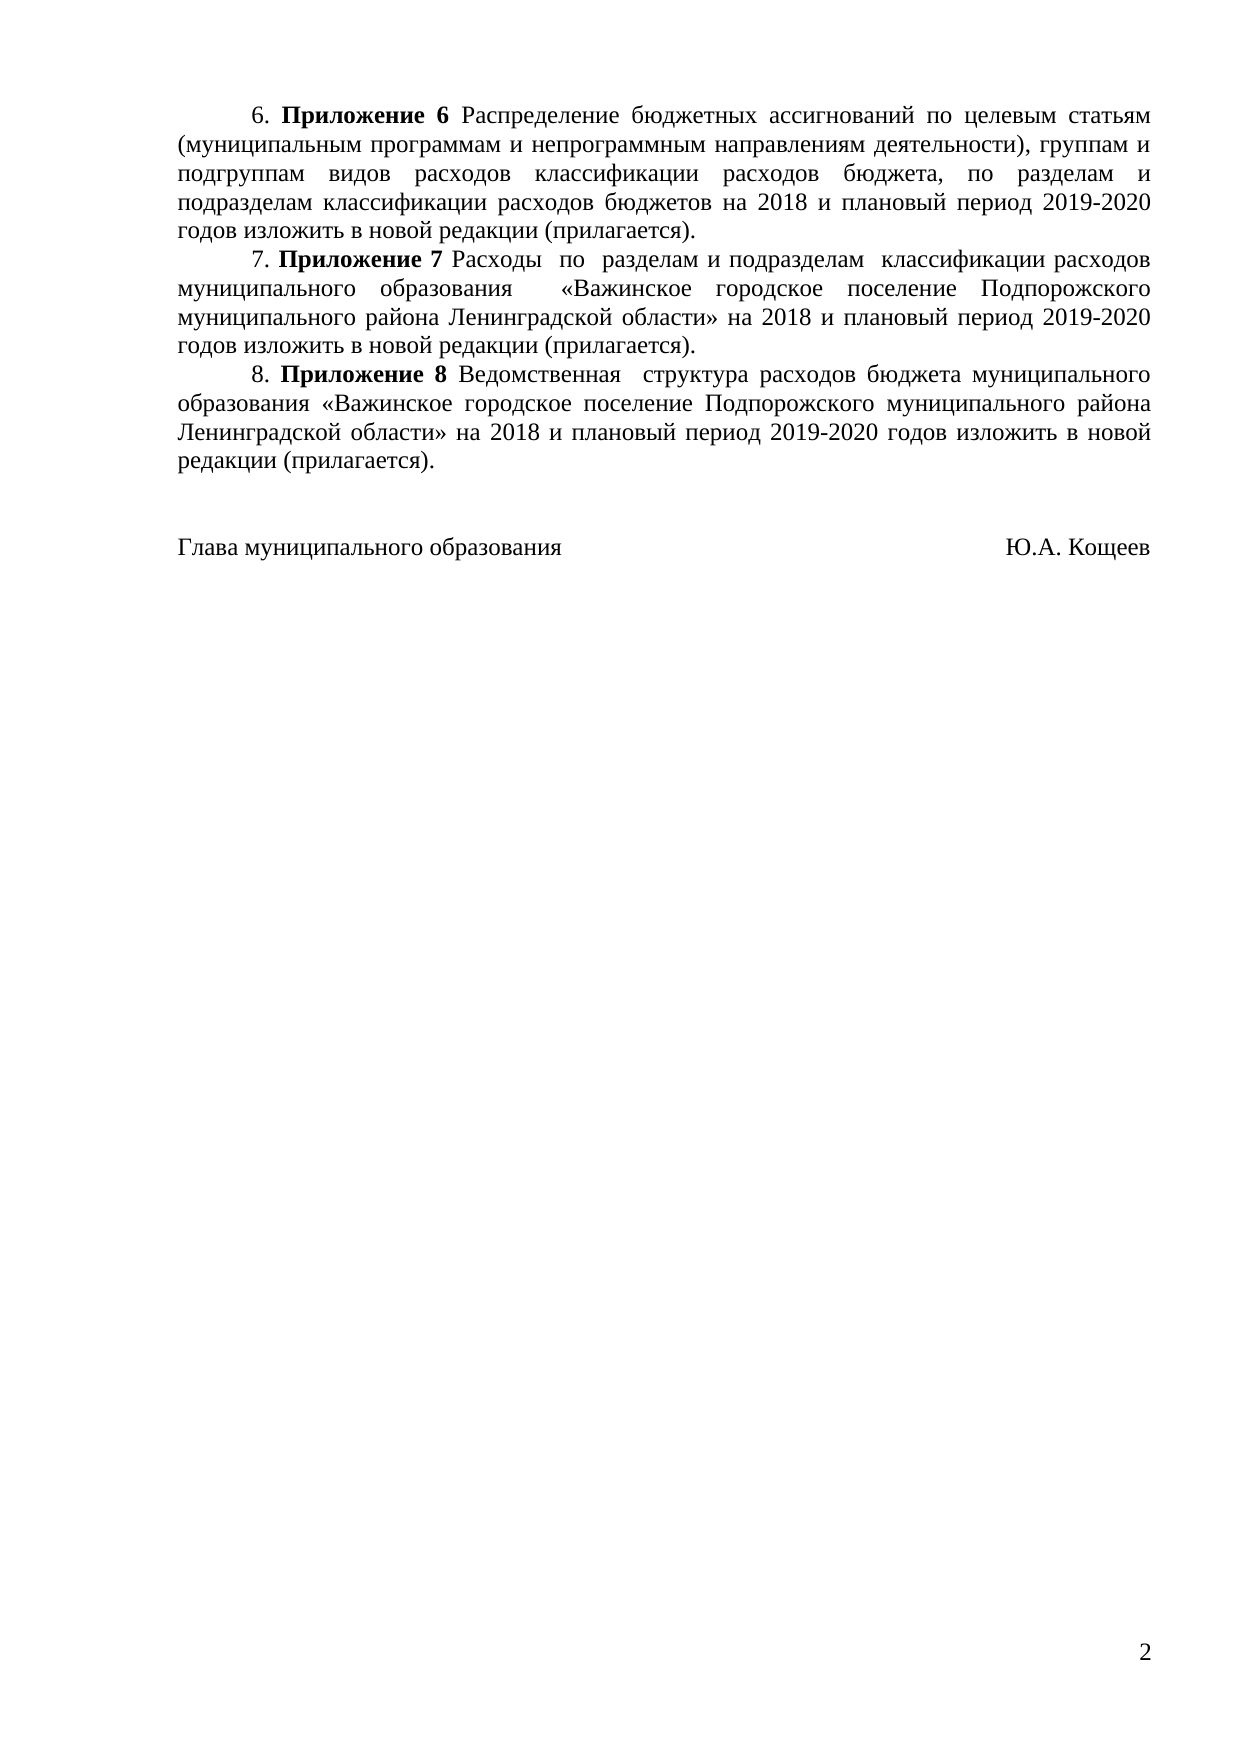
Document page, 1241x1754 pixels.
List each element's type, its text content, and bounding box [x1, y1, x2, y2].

text 8. Приложение 8 Ведомственная структура расходов бюджета муниципального образования «Важинское городское поселение Подпорожского муниципального района Ленинградской области» на 2018 и плановый период 2019-2020 годов изложить в новой редакции (прилагается). [177, 359, 1152, 474]
text 7. Приложение 7 Расходы по разделам и подразделам классификации расходов муниципального образования «Важинское городское поселение Подпорожского муниципального района Ленинградской области» на 2018 и плановый период 2019-2020 годов изложить в новой редакции (прилагается). [177, 244, 1152, 359]
text Глава муниципального образования Ю.А. Кощеев [177, 532, 1152, 560]
text 6. Приложение 6 Распределение бюджетных ассигнований по целевым статьям (муниципальным программам и непрограммным направлениям деятельности), группам и подгруппам видов расходов классификации расходов бюджета, по разделам и подразделам классификации расходов бюджетов на 2018 и плановый период 2019-2020 годов изложить в новой редакции (прилагается). [177, 100, 1152, 244]
